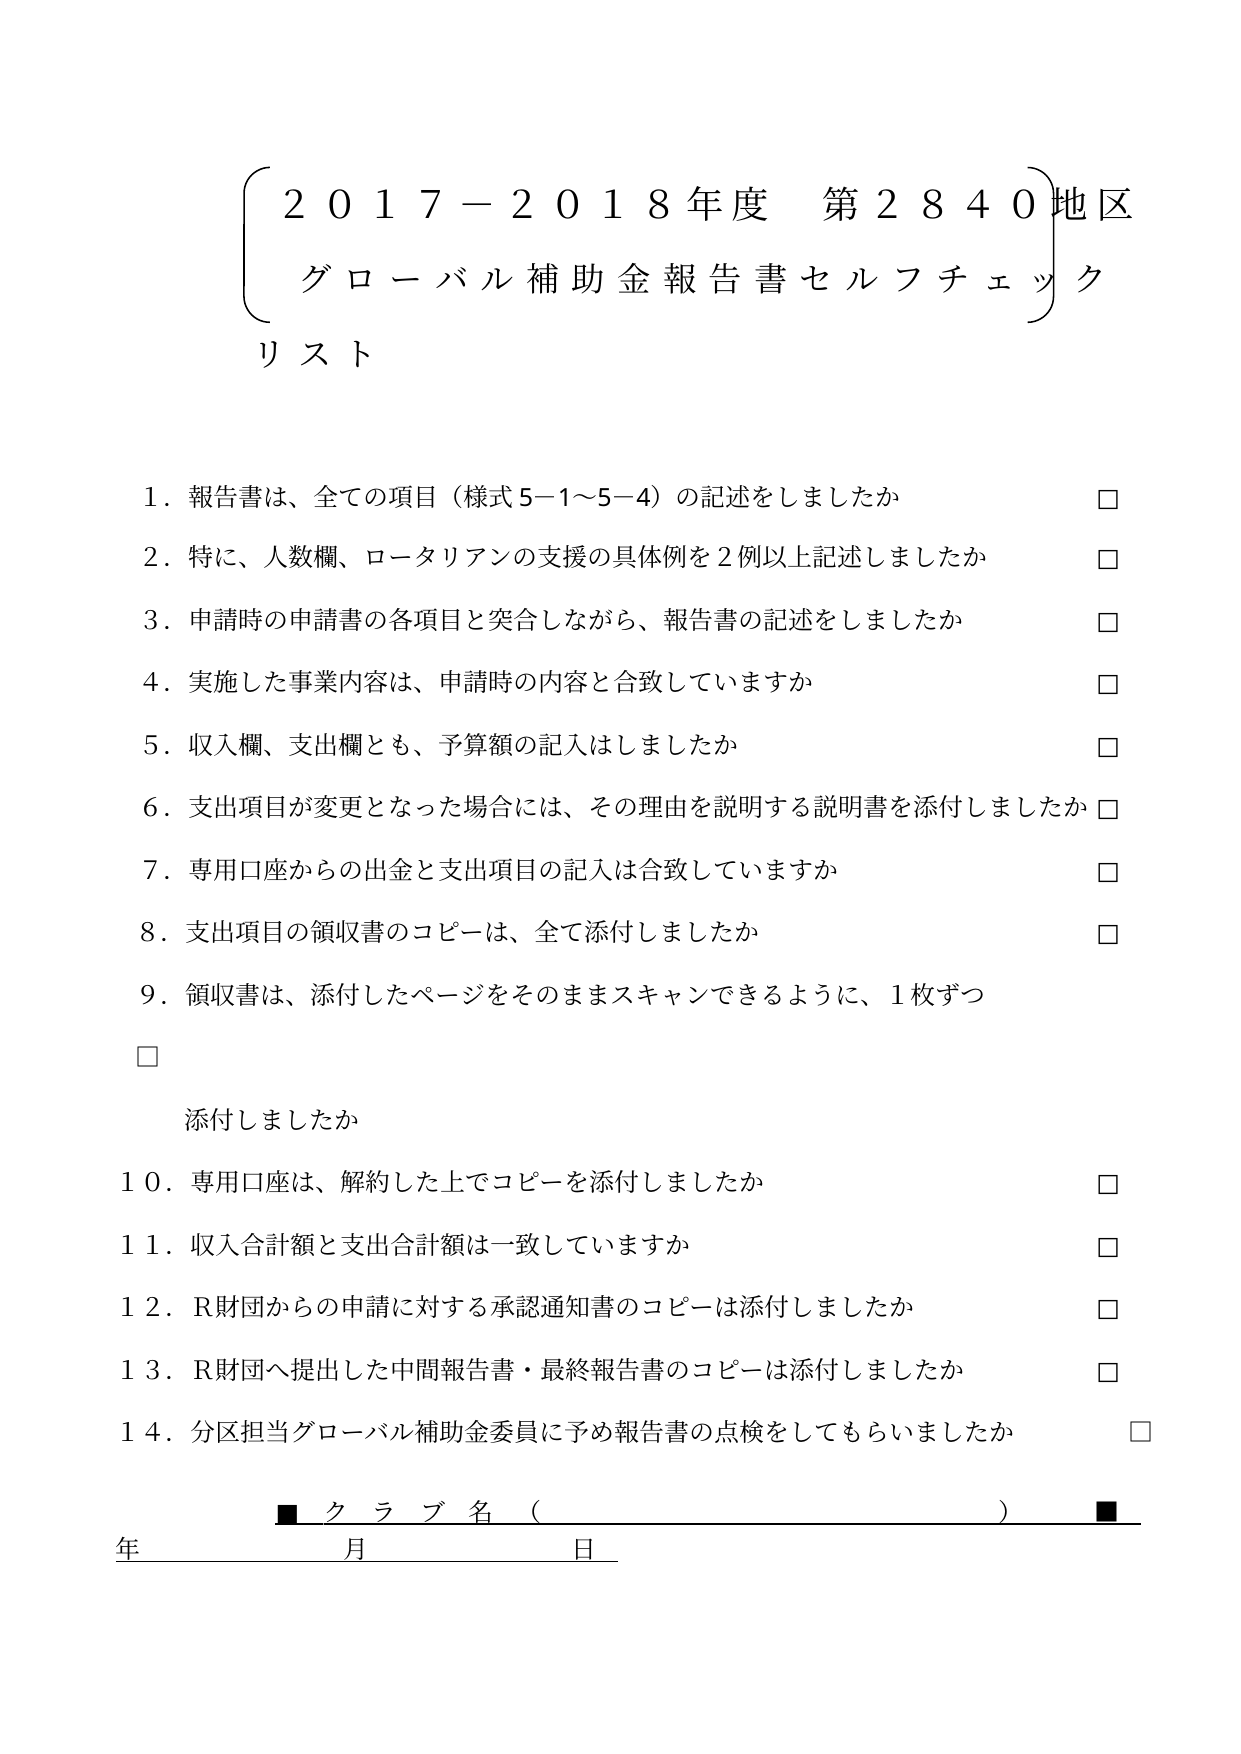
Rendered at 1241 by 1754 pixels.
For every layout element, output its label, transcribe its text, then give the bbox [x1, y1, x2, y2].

text 添付しましたか [116, 1079, 1142, 1142]
text １．報告書は、全ての項目（様式5－1～5－4）の記述をしましたか □ [116, 464, 1142, 517]
text ８．支出項目の領収書のコピーは、全て添付しましたか □９．領収書は、添付したページをそのままスキャンできるように、１枚ずつ □ [135, 892, 1142, 1079]
text １０．専用口座は、解約した上でコピーを添付しましたか □ [116, 1142, 1142, 1204]
text ２０１７－２０１８年度 第２８４０地区 [234, 164, 1142, 239]
text ■クラブ名（ ） ■ 年 月 日 [116, 1492, 1142, 1567]
text ６．支出項目が変更となった場合には、その理由を説明する説明書を添付しましたか □ [116, 767, 1142, 829]
text グローバル補助金報告書セルフチェックリスト [234, 239, 1142, 389]
text ３．申請時の申請書の各項目と突合しながら、報告書の記述をしましたか □ [116, 579, 1142, 642]
text ４．実施した事業内容は、申請時の内容と合致していますか □ [116, 642, 1142, 704]
text １４．分区担当グローバル補助金委員に予め報告書の点検をしてもらいましたか □ [116, 1392, 1169, 1454]
text １２．Ｒ財団からの申請に対する承認通知書のコピーは添付しましたか □ [116, 1267, 1142, 1329]
text ２．特に、人数欄、ロータリアンの支援の具体例を２例以上記述しましたか □ [116, 517, 1142, 579]
text ７．専用口座からの出金と支出項目の記入は合致していますか □ [116, 829, 1142, 892]
text １３．Ｒ財団へ提出した中間報告書・最終報告書のコピーは添付しましたか □ [116, 1329, 1142, 1392]
text ５．収入欄、支出欄とも、予算額の記入はしましたか □ [116, 704, 1142, 767]
text １１．収入合計額と支出合計額は一致していますか □ [116, 1204, 1142, 1267]
